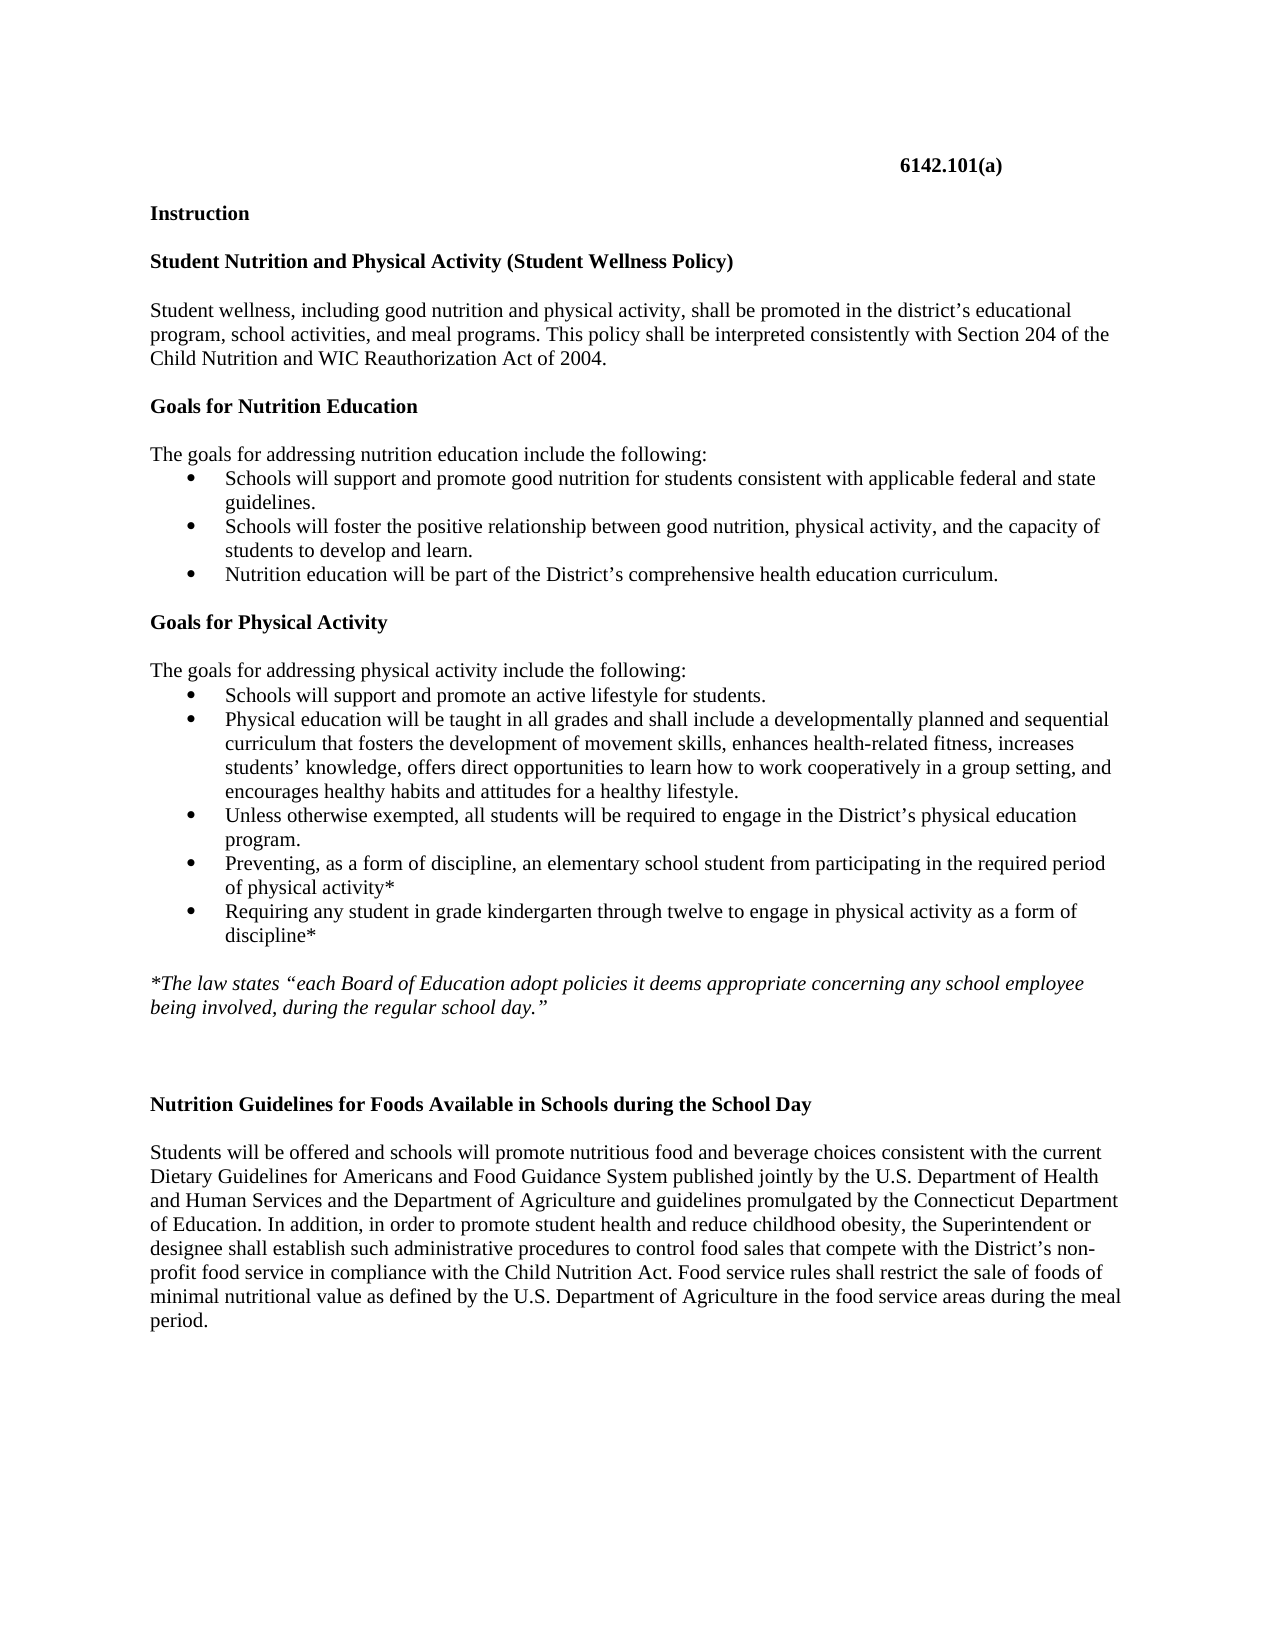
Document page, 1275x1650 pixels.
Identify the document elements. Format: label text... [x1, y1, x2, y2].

text *The law states “each Board of Education adopt policies it deems appropriate concerning any school employee being involved, during the regular school day.” [150, 971, 1125, 1019]
subtitle Goals for Nutrition Education [150, 394, 1125, 418]
list Preventing, as a form of discipline, an elementary school student from participating in the required period of physical activity* [187, 851, 1125, 899]
text Student wellness, including good nutrition and physical activity, shall be promoted in the district’s educational program, school activities, and meal programs. This policy shall be interpreted consistently with Section 204 of the Child Nutrition and WIC Reauthorization Act of 2004. [150, 297, 1125, 370]
subtitle Instruction [150, 201, 1125, 225]
list Requiring any student in grade kindergarten through twelve to engage in physical activity as a form of discipline* [187, 899, 1125, 947]
subtitle Goals for Physical Activity [150, 610, 1125, 634]
text 6142.101(a) [825, 153, 1125, 177]
list Schools will support and promote an active lifestyle for students. [187, 682, 1125, 707]
list Unless otherwise exempted, all students will be required to engage in the District’s physical education program. [187, 803, 1125, 851]
list Schools will support and promote good nutrition for students consistent with applicable federal and state guidelines. [187, 466, 1125, 514]
subtitle Student Nutrition and Physical Activity (Student Wellness Policy) [150, 249, 1125, 273]
text The goals for addressing physical activity include the following: [150, 658, 1125, 682]
list Nutrition education will be part of the District’s comprehensive health education curriculum. [187, 562, 1125, 586]
text Students will be offered and schools will promote nutritious food and beverage choices consistent with the current Dietary Guidelines for Americans and Food Guidance System published jointly by the U.S. Department of Health and Human Services and the Department of Agriculture and guidelines promulgated by the Connecticut Department of Education. In addition, in order to promote student health and reduce childhood obesity, the Superintendent or designee shall establish such administrative procedures to control food sales that compete with the District’s non-profit food service in compliance with the Child Nutrition Act. Food service rules shall restrict the sale of foods of minimal nutritional value as defined by the U.S. Department of Agriculture in the food service areas during the meal period. [150, 1140, 1125, 1332]
text The goals for addressing nutrition education include the following: [150, 442, 1125, 466]
subtitle Nutrition Guidelines for Foods Available in Schools during the School Day [150, 1092, 1125, 1116]
list Schools will foster the positive relationship between good nutrition, physical activity, and the capacity of students to develop and learn. [187, 514, 1125, 562]
list Physical education will be taught in all grades and shall include a developmentally planned and sequential curriculum that fosters the development of movement skills, enhances health-related fitness, increases students’ knowledge, offers direct opportunities to learn how to work cooperatively in a group setting, and encourages healthy habits and attitudes for a healthy lifestyle. [187, 707, 1125, 803]
